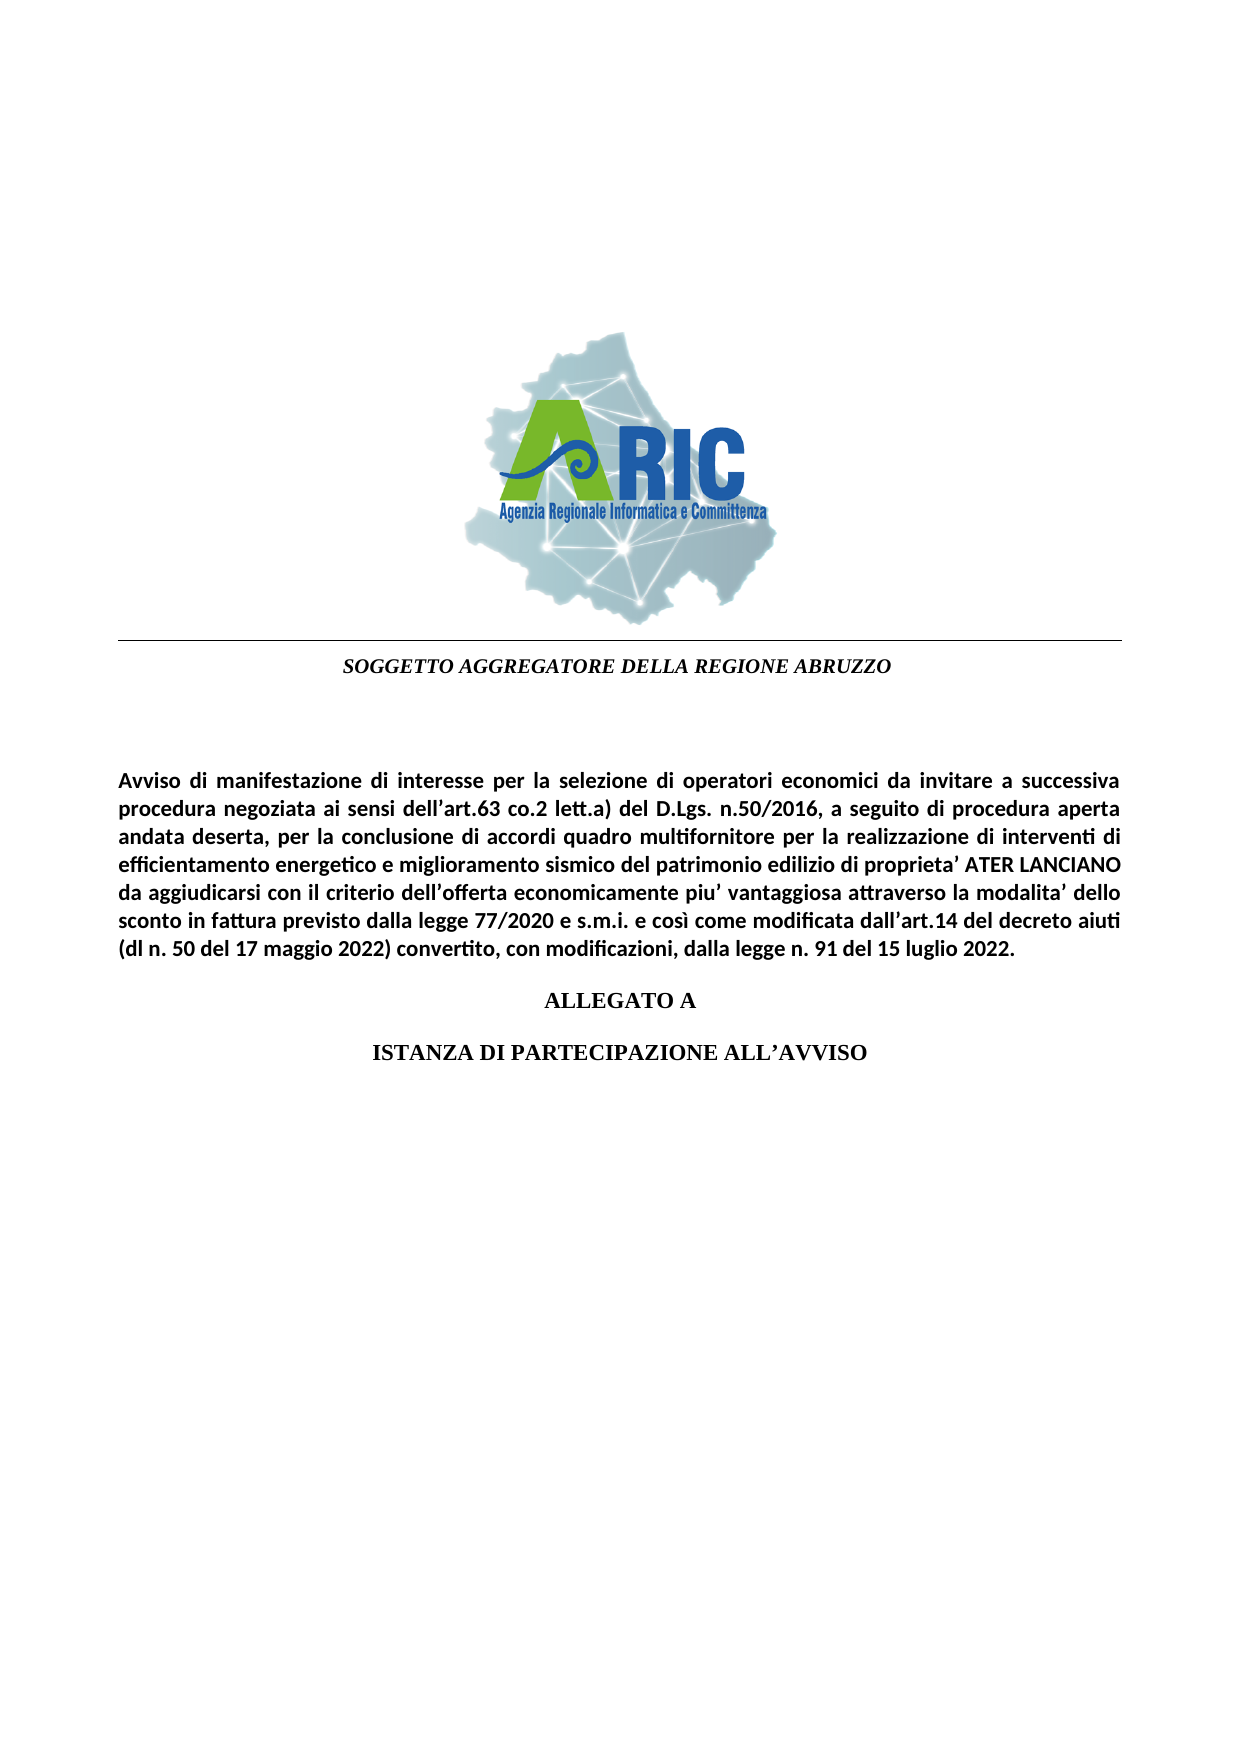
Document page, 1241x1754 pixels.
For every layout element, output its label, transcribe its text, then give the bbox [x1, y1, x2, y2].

picture [444, 306, 796, 639]
text SOGGETTO AGGREGATORE DELLA REGIONE ABRUZZO [118, 654, 1045, 678]
text ALLEGATO A [118, 987, 1122, 1014]
text ISTANZA DI PARTECIPAZIONE ALL’AVVISO [118, 1039, 1122, 1066]
text Avviso di manifestazione di interesse per la selezione di operatori economici da invitare a successiva procedura negoziata ai sensi dell’art.63 co.2 lett.a) del D.Lgs. n.50/2016, a seguito di procedura aperta andata deserta, per la conclusione di accordi quadro multifornitore per la realizzazione di interventi di efficientamento energetico e miglioramento sismico del patrimonio edilizio di proprieta’ ATER LANCIANO da aggiudicarsi con il criterio dell’offerta economicamente piu’ vantaggiosa attraverso la modalita’ dello sconto in fattura previsto dalla legge 77/2020 e s.m.i. e così come modificata dall’art.14 del decreto aiuti (dl n. 50 del 17 maggio 2022) convertito, con modificazioni, dalla legge n. 91 del 15 luglio 2022. [118, 766, 1122, 962]
